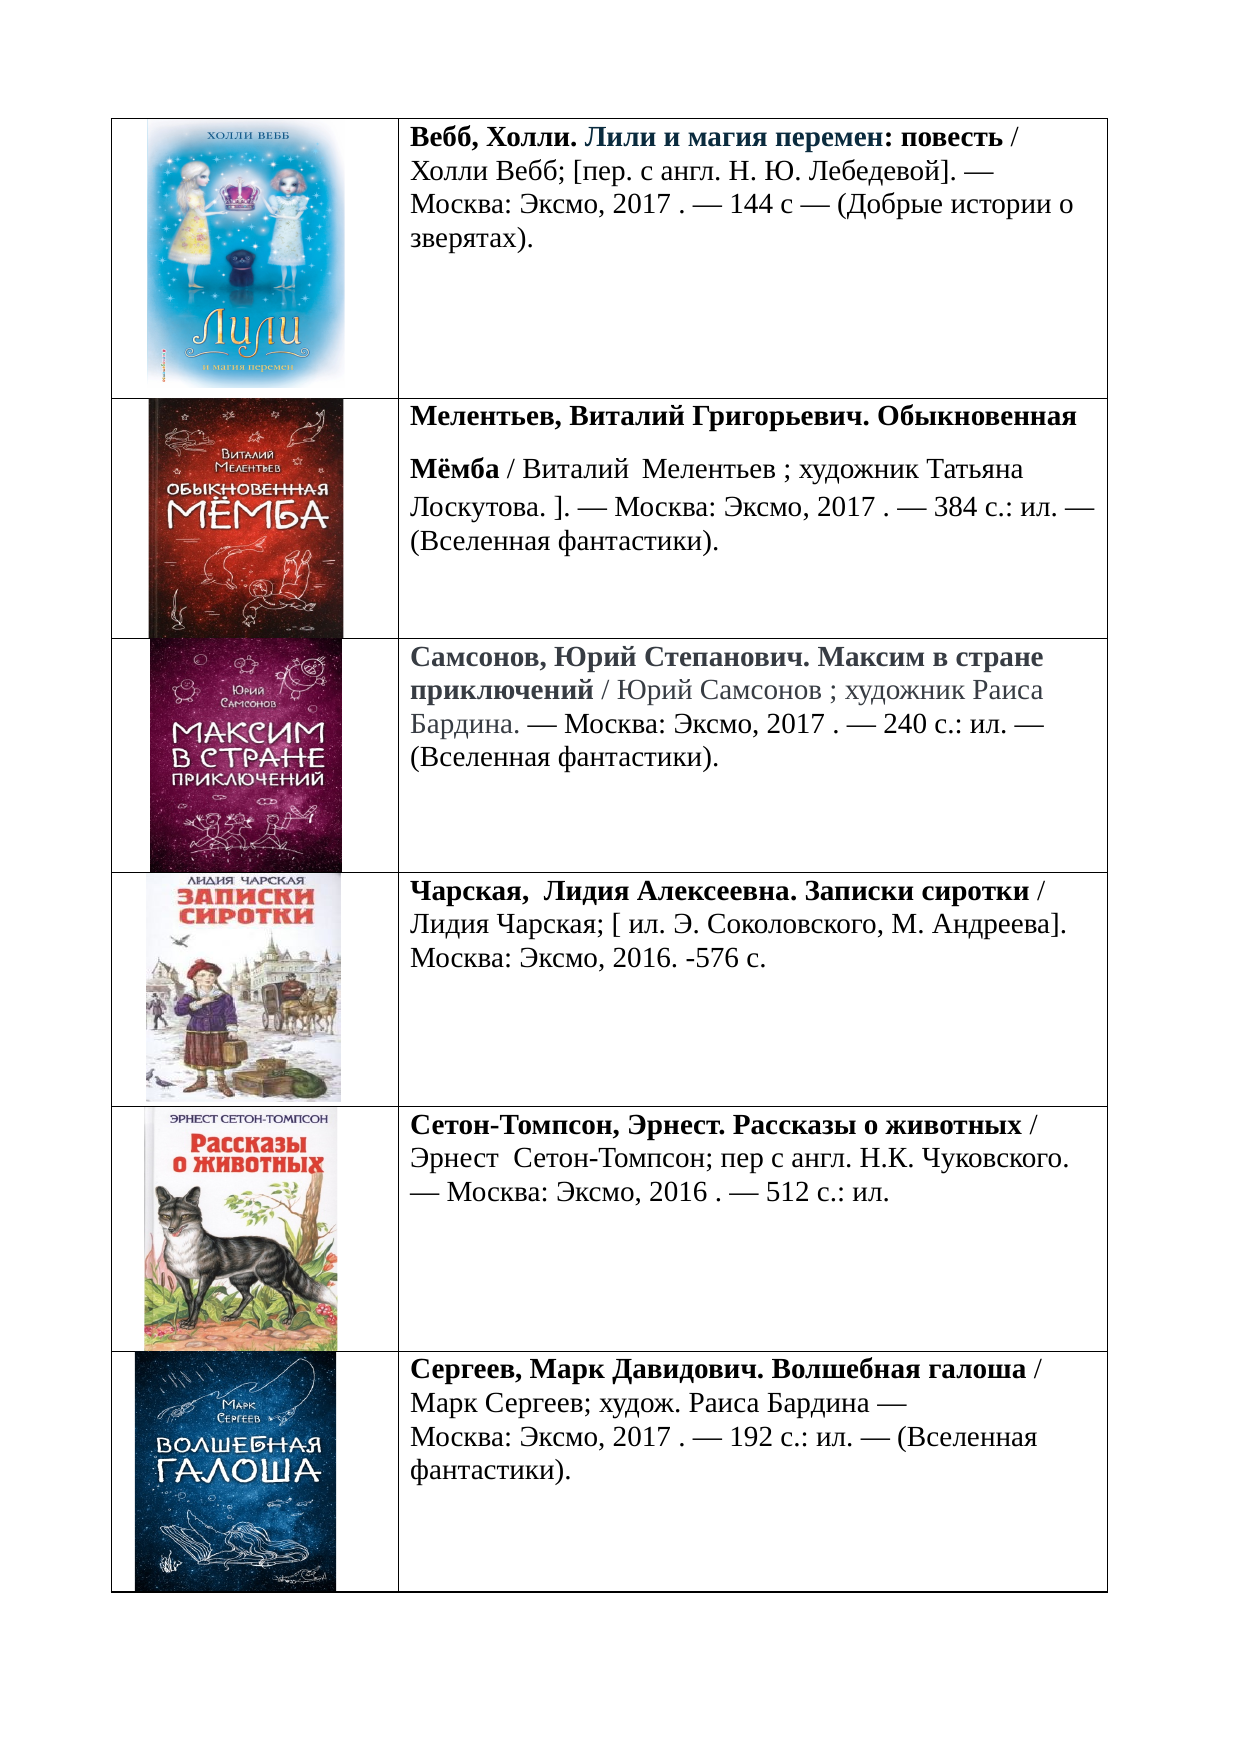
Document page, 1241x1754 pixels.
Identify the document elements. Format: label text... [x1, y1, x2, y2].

table_cell Сергеев, Марк Давидович. Волшебная галоша / Марк Сергеев; худож. Раиса Бардина — Москва: Эксмо, 2017 . — 192 с.: ил. — (Вселенная фантастики). [399, 1352, 1107, 1591]
table_cell [112, 399, 148, 638]
table_cell Самсонов, Юрий Степанович. Максим в стране приключений / Юрий Самсонов ; художник Раиса Бардина. — Москва: Эксмо, 2017 . — 240 с.: ил. — (Вселенная фантастики). [399, 639, 1107, 872]
table_cell Мелентьев, Виталий Григорьевич. Обыкновенная Мёмба / Виталий Мелентьев ; художник Татьяна Лоскутова. ]. — Москва: Эксмо, 2017 . — 384 с.: ил. — (Вселенная фантастики). [399, 399, 1107, 638]
table_cell [112, 119, 398, 397]
table_cell [112, 1352, 134, 1591]
picture [147, 119, 345, 388]
table_cell [112, 639, 150, 872]
table_cell [337, 1352, 398, 1591]
picture [146, 873, 341, 1102]
table_cell Чарская, Лидия Алексеевна. Записки сиротки / Лидия Чарская; [ ил. Э. Соколовского, М. Андреева]. Москва: Эксмо, 2016. -576 с. [399, 873, 1107, 1106]
table_cell [112, 1107, 144, 1351]
table_cell [344, 399, 398, 638]
table_cell [342, 639, 398, 872]
table_cell Вебб, Холли. Лили и магия перемен: повесть / Холли Вебб; [пер. с англ. Н. Ю. Лебедевой]. — Москва: Эксмо, 2017 . — 144 с — (Добрые истории о зверятах). [399, 119, 1107, 397]
table_cell [338, 1107, 398, 1351]
table_cell Сетон-Томпсон, Эрнест. Рассказы о животных / Эрнест Сетон-Томпсон; пер с англ. Н.К. Чуковского. — Москва: Эксмо, 2016 . — 512 с.: ил. [399, 1107, 1107, 1351]
table_cell [112, 873, 398, 1106]
picture [148, 398, 344, 872]
picture [134, 1107, 338, 1591]
